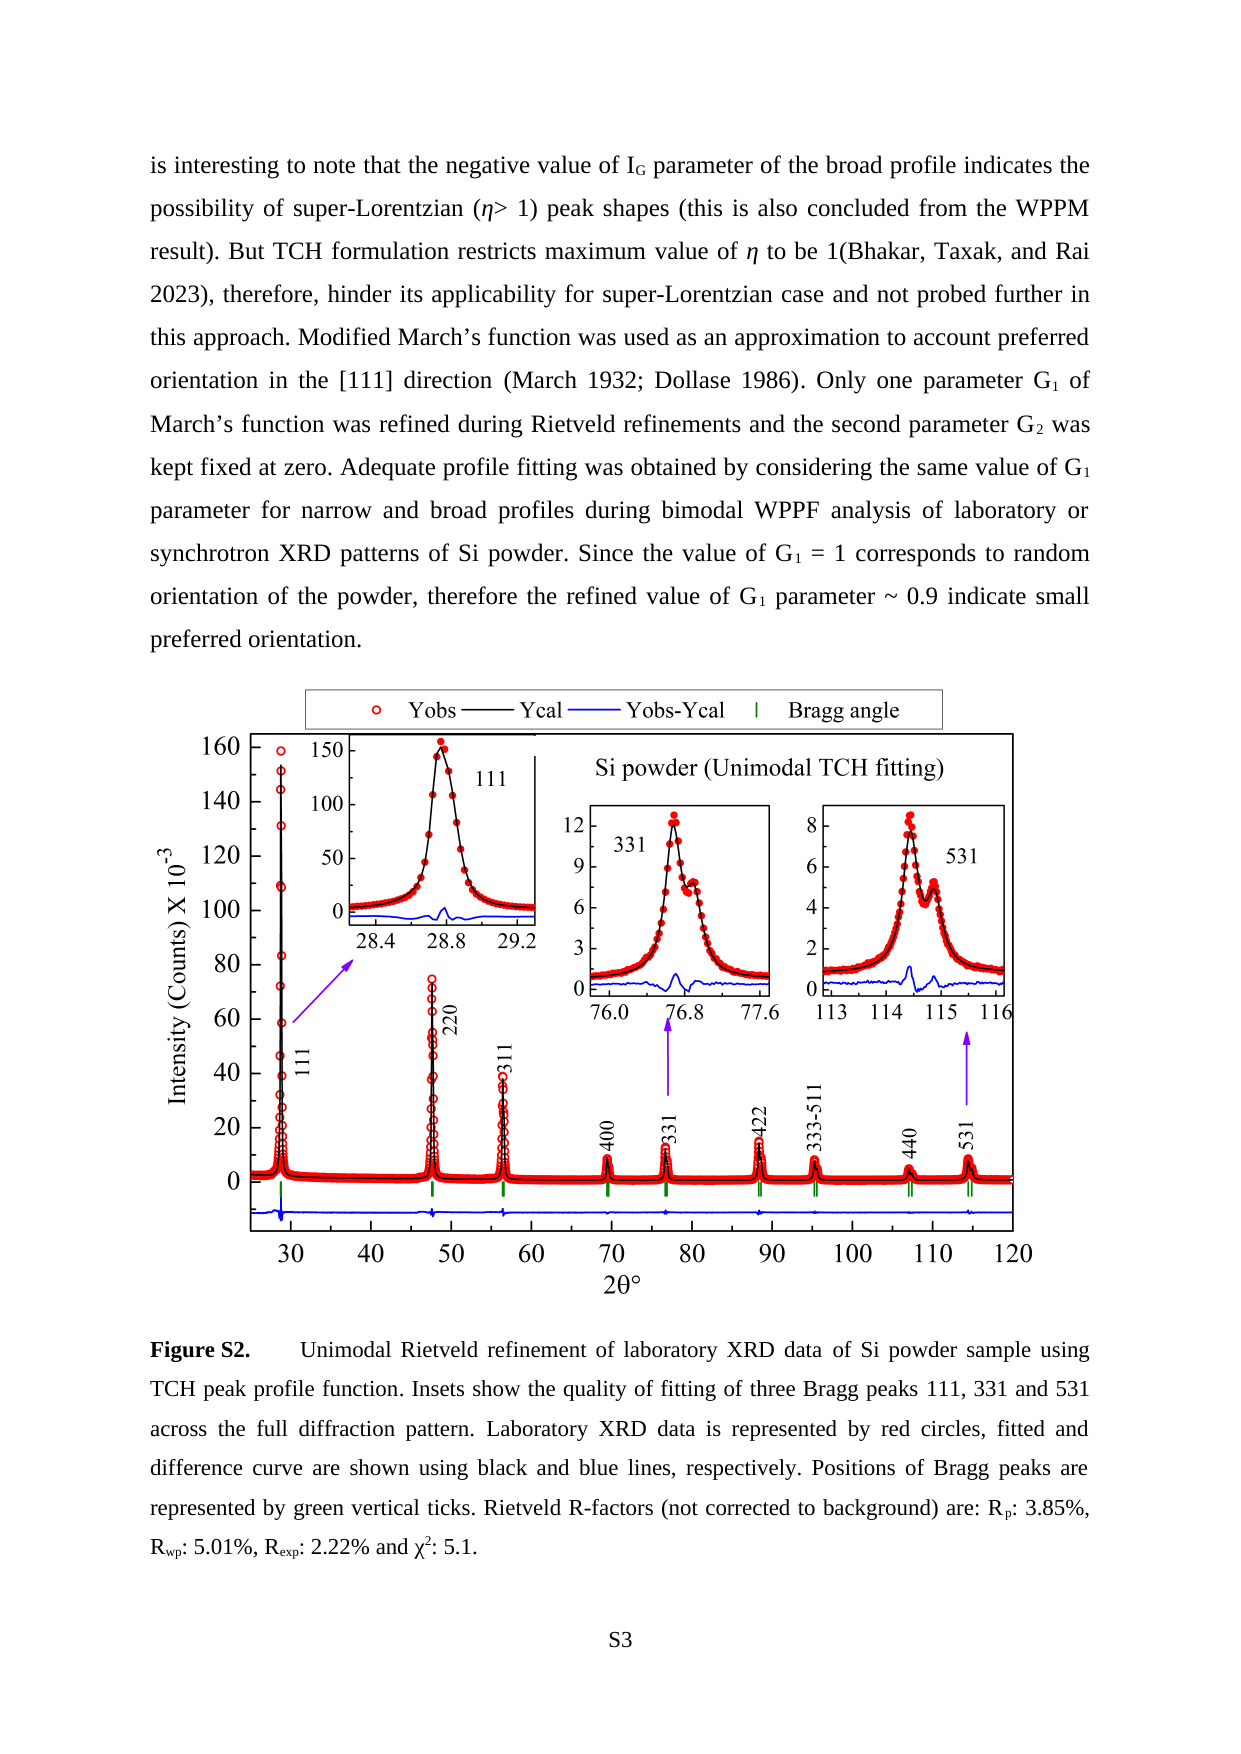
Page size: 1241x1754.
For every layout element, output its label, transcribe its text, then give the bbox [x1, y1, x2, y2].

picture [150, 688, 1036, 1302]
text Figure S2. Unimodal Rietveld refinement of laboratory XRD data of Si powder sample using TCH peak profile function. Insets show the quality of fitting of three Bragg peaks 111, 331 and 531 across the full diffraction pattern. Laboratory XRD data is represented by red circles, fitted and difference curve are shown using black and blue lines, respectively. Positions of Bragg peaks are represented by green vertical ticks. Rietveld R-factors (not corrected to background) are: Rp: 3.85%, Rwp: 5.01%, Rexp: 2.22% and χ2: 5.1. [150, 1336, 1090, 1560]
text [150, 150, 1090, 653]
